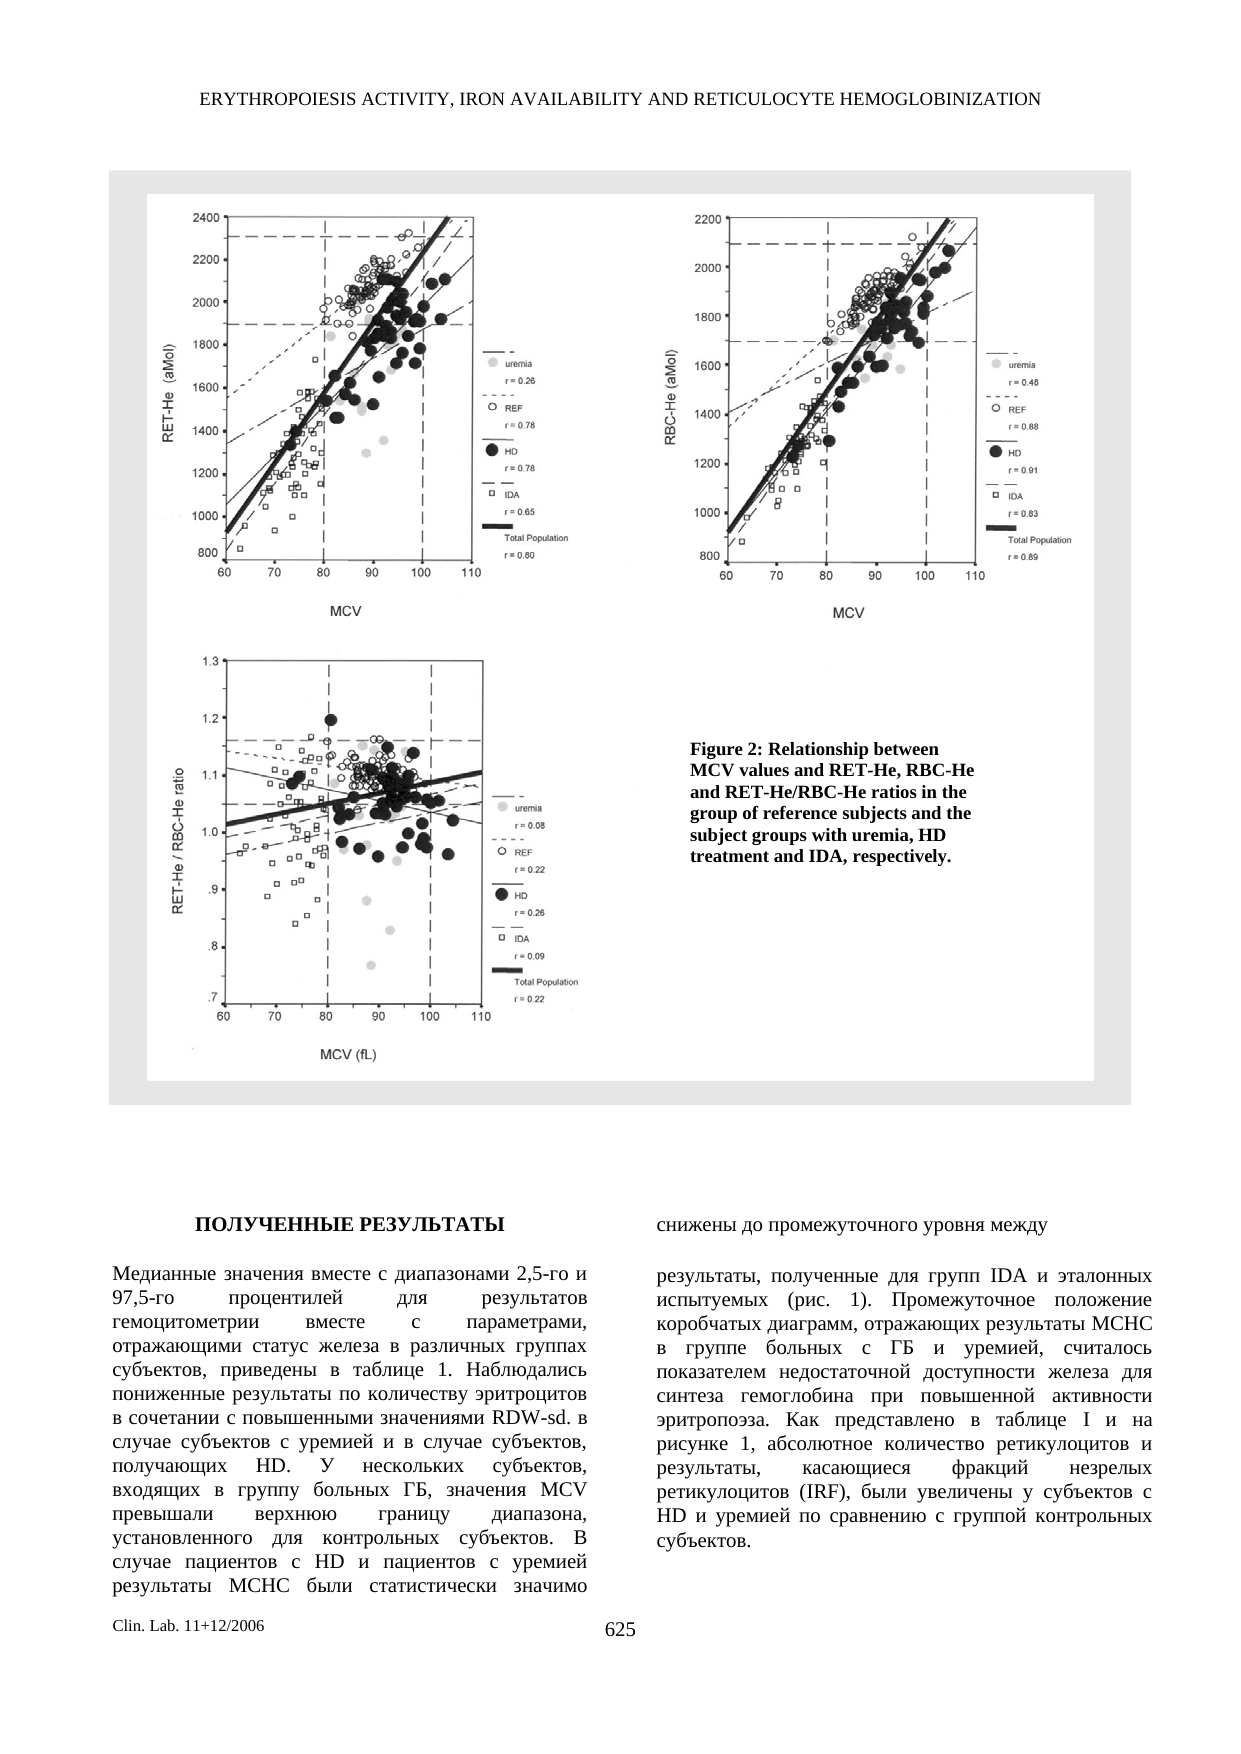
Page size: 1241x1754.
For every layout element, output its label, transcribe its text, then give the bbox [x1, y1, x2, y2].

text Медианные значения вместе с диапазонами 2,5-го и 97,5-го процентилей для результатов гемоцитометрии вместе с параметрами, отражающими статус железа в различных группах субъектов, приведены в таблице 1. Наблюдались пониженные результаты по количеству эритроцитов в сочетании с повышенными значениями RDW-sd. в случае субъектов с уремией и в случае субъектов, получающих HD. У нескольких субъектов, входящих в группу больных ГБ, значения MCV превышали верхнюю границу диапазона, установленного для контрольных субъектов. В случае пациентов с HD и пациентов с уремией результаты MCHC были статистически значимо снижены до промежуточного уровня между [112, 1261, 588, 1597]
text ПОЛУЧЕННЫЕ РЕЗУЛЬТАТЫ [112, 1212, 588, 1236]
picture [147, 194, 1094, 1080]
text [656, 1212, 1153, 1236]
text результаты, полученные для групп IDA и эталонных испытуемых (рис. 1). Промежуточное положение коробчатых диаграмм, отражающих результаты MCHC в группе больных с ГБ и уремией, считалось показателем недостаточной доступности железа для синтеза гемоглобина при повышенной активности эритропоэза. Как представлено в таблице I и на рисунке 1, абсолютное количество ретикулоцитов и результаты, касающиеся фракций незрелых ретикулоцитов (IRF), были увеличены у субъектов с HD и уремией по сравнению с группой контрольных субъектов. [656, 1263, 1153, 1552]
